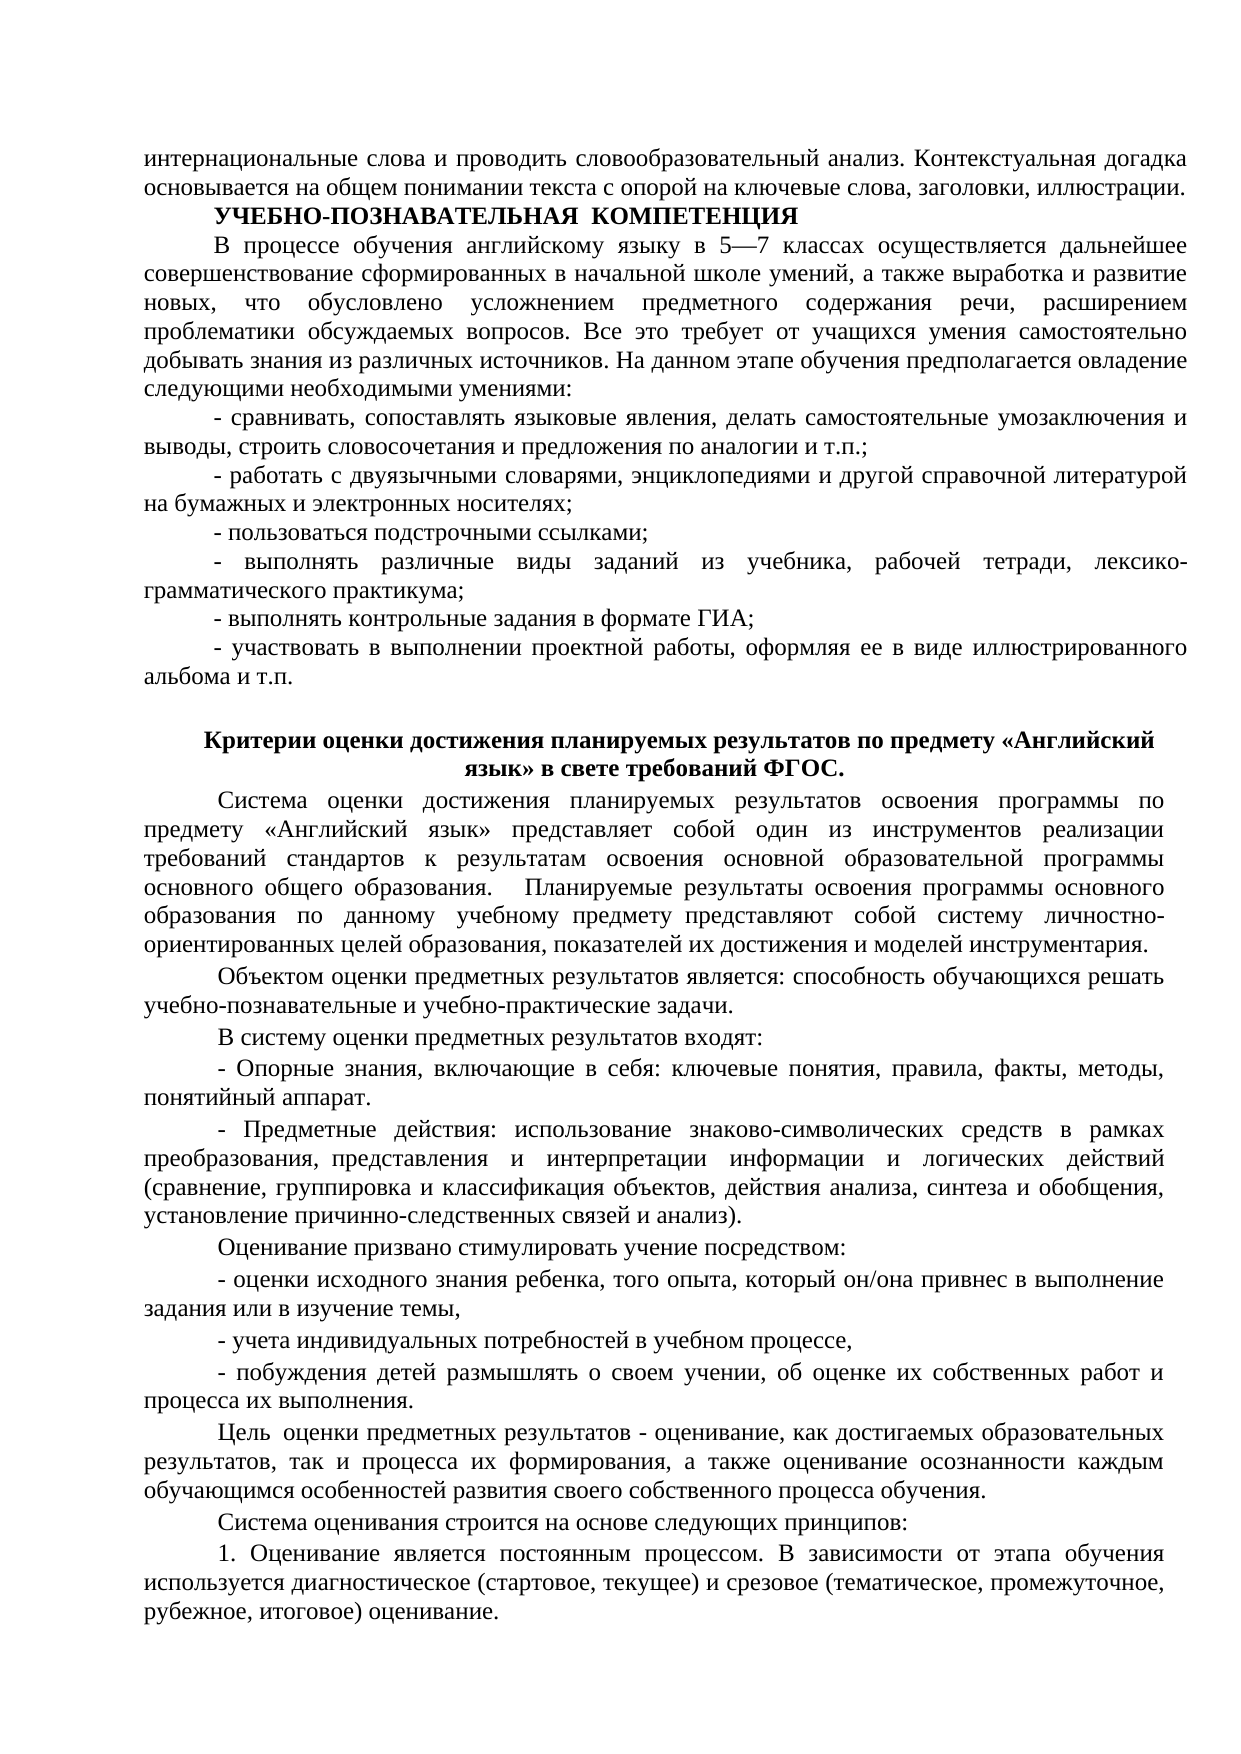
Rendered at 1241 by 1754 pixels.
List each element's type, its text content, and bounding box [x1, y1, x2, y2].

text - сравнивать, сопоставлять языковые явления, делать самостоятельные умозаключения и выводы, строить словосочетания и предложения по аналогии и т.п.; [143, 402, 1188, 460]
text - побуждения детей размышлять о своем учении, об оценке их собственных работ и процесса их выполнения. [143, 1357, 1165, 1414]
text Оценивание призвано стимулировать учение посредством: [143, 1232, 1165, 1261]
text Цель оценки предметных результатов - оценивание, как достигаемых образовательных результатов, так и процесса их формирования, а также оценивание осознанности каждым обучающимся особенностей развития своего собственного процесса обучения. [143, 1417, 1165, 1503]
text - оценки исходного знания ребенка, того опыта, который он/она привнес в выполнение задания или в изучение темы, [143, 1264, 1165, 1322]
text - участвовать в выполнении проектной работы, оформляя ее в виде иллюстрированного альбома и т.п. [143, 632, 1188, 690]
text УЧЕБНО-ПОЗНАВАТЕЛЬНАЯ КОМПЕТЕНЦИЯ [143, 201, 1188, 230]
text Критерии оценки достижения планируемых результатов по предмету «Английский язык» в свете требований ФГОС. [143, 725, 1165, 782]
text - учета индивидуальных потребностей в учебном процессе, [143, 1325, 1165, 1353]
text - работать с двуязычными словарями, энциклопедиями и другой справочной литературой на бумажных и электронных носителях; [143, 460, 1188, 517]
text Система оценки достижения планируемых результатов освоения программы по предмету «Английский язык» представляет собой один из инструментов реализации требований стандартов к результатам освоения основной образовательной программы основного общего образования. Планируемые результаты освоения программы основного образования по данному учебному предмету представляют собой систему личностно-ориентированных целей образования, показателей их достижения и моделей инструментария. [143, 785, 1165, 958]
text - Предметные действия: использование знаково-символических средств в рамках преобразования, представления и интерпретации информации и логических действий (сравнение, группировка и классификация объектов, действия анализа, синтеза и обобщения, установление причинно-следственных связей и анализ). [143, 1114, 1165, 1229]
text Объектом оценки предметных результатов является: способность обучающихся решать учебно-познавательные и учебно-практические задачи. [143, 961, 1165, 1018]
text - выполнять контрольные задания в формате ГИА; [143, 603, 1188, 632]
text В процессе обучения английскому языку в 5—7 классах осуществляется дальнейшее совершенствование сформированных в начальной школе умений, а также выработка и развитие новых, что обусловлено усложнением предметного содержания речи, расширением проблематики обсуждаемых вопросов. Все это требует от учащихся умения самостоятельно добывать знания из различных источников. На данном этапе обучения предполагается овладение следующими необходимыми умениями: [143, 230, 1188, 402]
text Система оценивания строится на основе следующих принципов: [143, 1507, 1165, 1535]
text - Опорные знания, включающие в себя: ключевые понятия, правила, факты, методы, понятийный аппарат. [143, 1053, 1165, 1111]
text В систему оценки предметных результатов входят: [143, 1022, 1165, 1050]
text - выполнять различные виды заданий из учебника, рабочей тетради, лексико-грамматического практикума; [143, 546, 1188, 603]
text 1. Оценивание является постоянным процессом. В зависимости от этапа обучения используется диагностическое (стартовое, текущее) и срезовое (тематическое, промежуточное, рубежное, итоговое) оценивание. [143, 1538, 1165, 1625]
text - пользоваться подстрочными ссылками; [143, 517, 1188, 546]
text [143, 143, 1188, 201]
